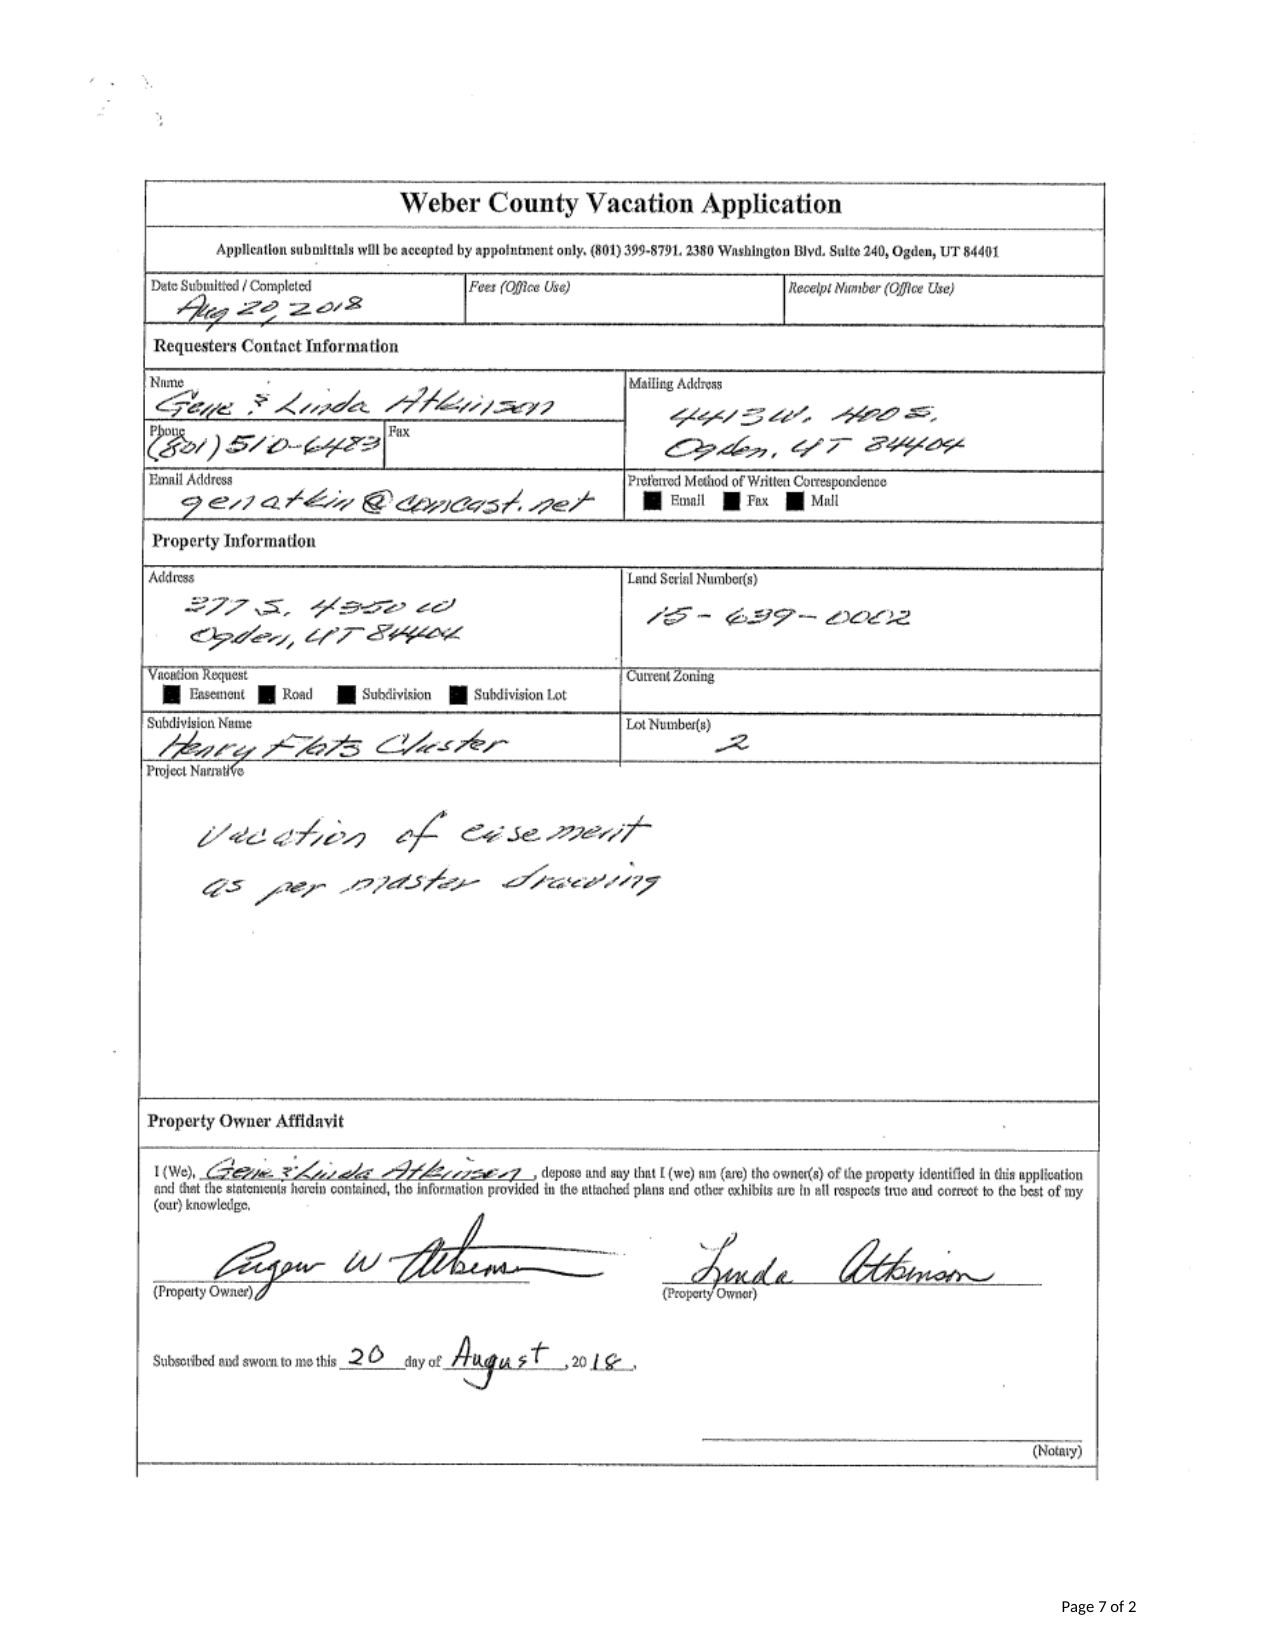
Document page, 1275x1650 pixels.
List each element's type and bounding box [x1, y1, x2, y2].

picture [75, 75, 1196, 1524]
